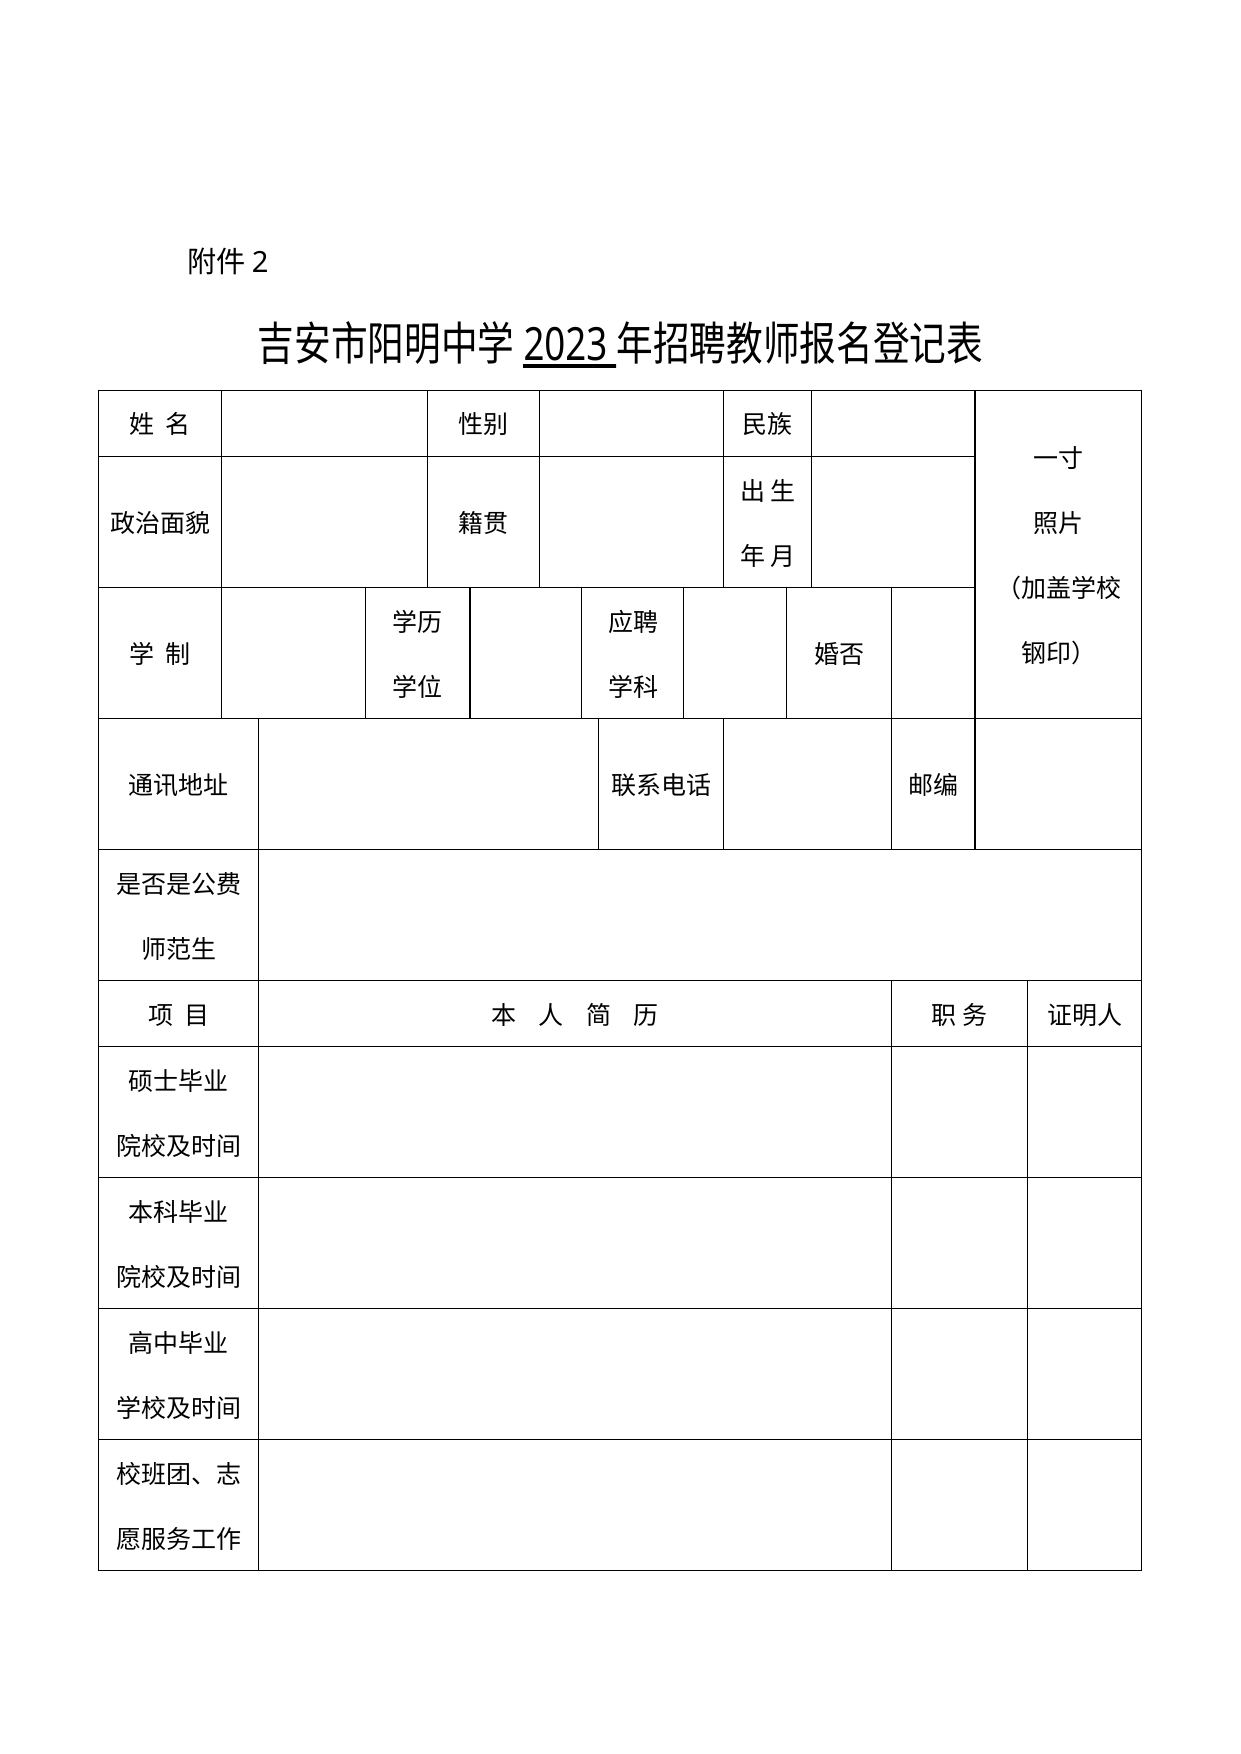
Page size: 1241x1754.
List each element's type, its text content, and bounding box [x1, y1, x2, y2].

table_cell 证明人 [1028, 981, 1141, 1046]
table_cell 本 人 简 历 [259, 981, 891, 1046]
table_header 一寸 照片 （加盖学校钢印） [976, 391, 1141, 718]
table_header [222, 391, 427, 456]
table_cell [259, 1047, 891, 1177]
table_cell [471, 588, 581, 718]
text 附件2 [187, 227, 1053, 292]
table_cell [1028, 1309, 1141, 1439]
table_cell 婚否 [787, 588, 891, 718]
table_cell [222, 457, 427, 587]
table_cell [259, 1178, 891, 1308]
table_cell 项 目 [99, 981, 258, 1046]
table_cell [684, 588, 786, 718]
table_cell 职 务 [892, 981, 1027, 1046]
table_cell 应聘 学科 [582, 588, 683, 718]
table_header 性别 [428, 391, 539, 456]
table_cell 籍贯 [428, 457, 539, 587]
table_cell [1028, 1178, 1141, 1308]
table_cell [724, 719, 891, 849]
table_cell [259, 1440, 891, 1570]
table_cell 学 制 [99, 588, 221, 718]
table_cell 高中毕业 学校及时间 [99, 1309, 258, 1439]
table_cell 硕士毕业 院校及时间 [99, 1047, 258, 1177]
table_cell 通讯地址 [99, 719, 258, 849]
table_cell [1028, 1047, 1141, 1177]
table_cell [892, 1047, 1027, 1177]
table_cell [259, 850, 1141, 980]
table_cell 出 生年 月 [724, 457, 811, 587]
table_cell 校班团、志愿服务工作 [99, 1440, 258, 1570]
table_cell [259, 719, 598, 849]
table_cell 联系电话 [599, 719, 723, 849]
table_cell 政治面貌 [99, 457, 221, 587]
table_cell [222, 588, 365, 718]
table_cell [892, 1440, 1027, 1570]
table_cell [812, 457, 974, 587]
table_header 姓 名 [99, 391, 221, 456]
table_header 民族 [724, 391, 811, 456]
table_cell 本科毕业 院校及时间 [99, 1178, 258, 1308]
table_cell 学历 学位 [366, 588, 469, 718]
table_cell [1028, 1440, 1141, 1570]
table_cell 邮编 [892, 719, 974, 849]
table_cell 是否是公费师范生 [99, 850, 258, 980]
table_header [540, 391, 723, 456]
table_cell [540, 457, 723, 587]
text 吉安市阳明中学2023年招聘教师报名登记表 [187, 292, 1053, 389]
table_cell [892, 588, 974, 718]
table_header [812, 391, 974, 456]
table_cell [976, 719, 1141, 849]
table_cell [892, 1309, 1027, 1439]
table_cell [259, 1309, 891, 1439]
table_cell [892, 1178, 1027, 1308]
